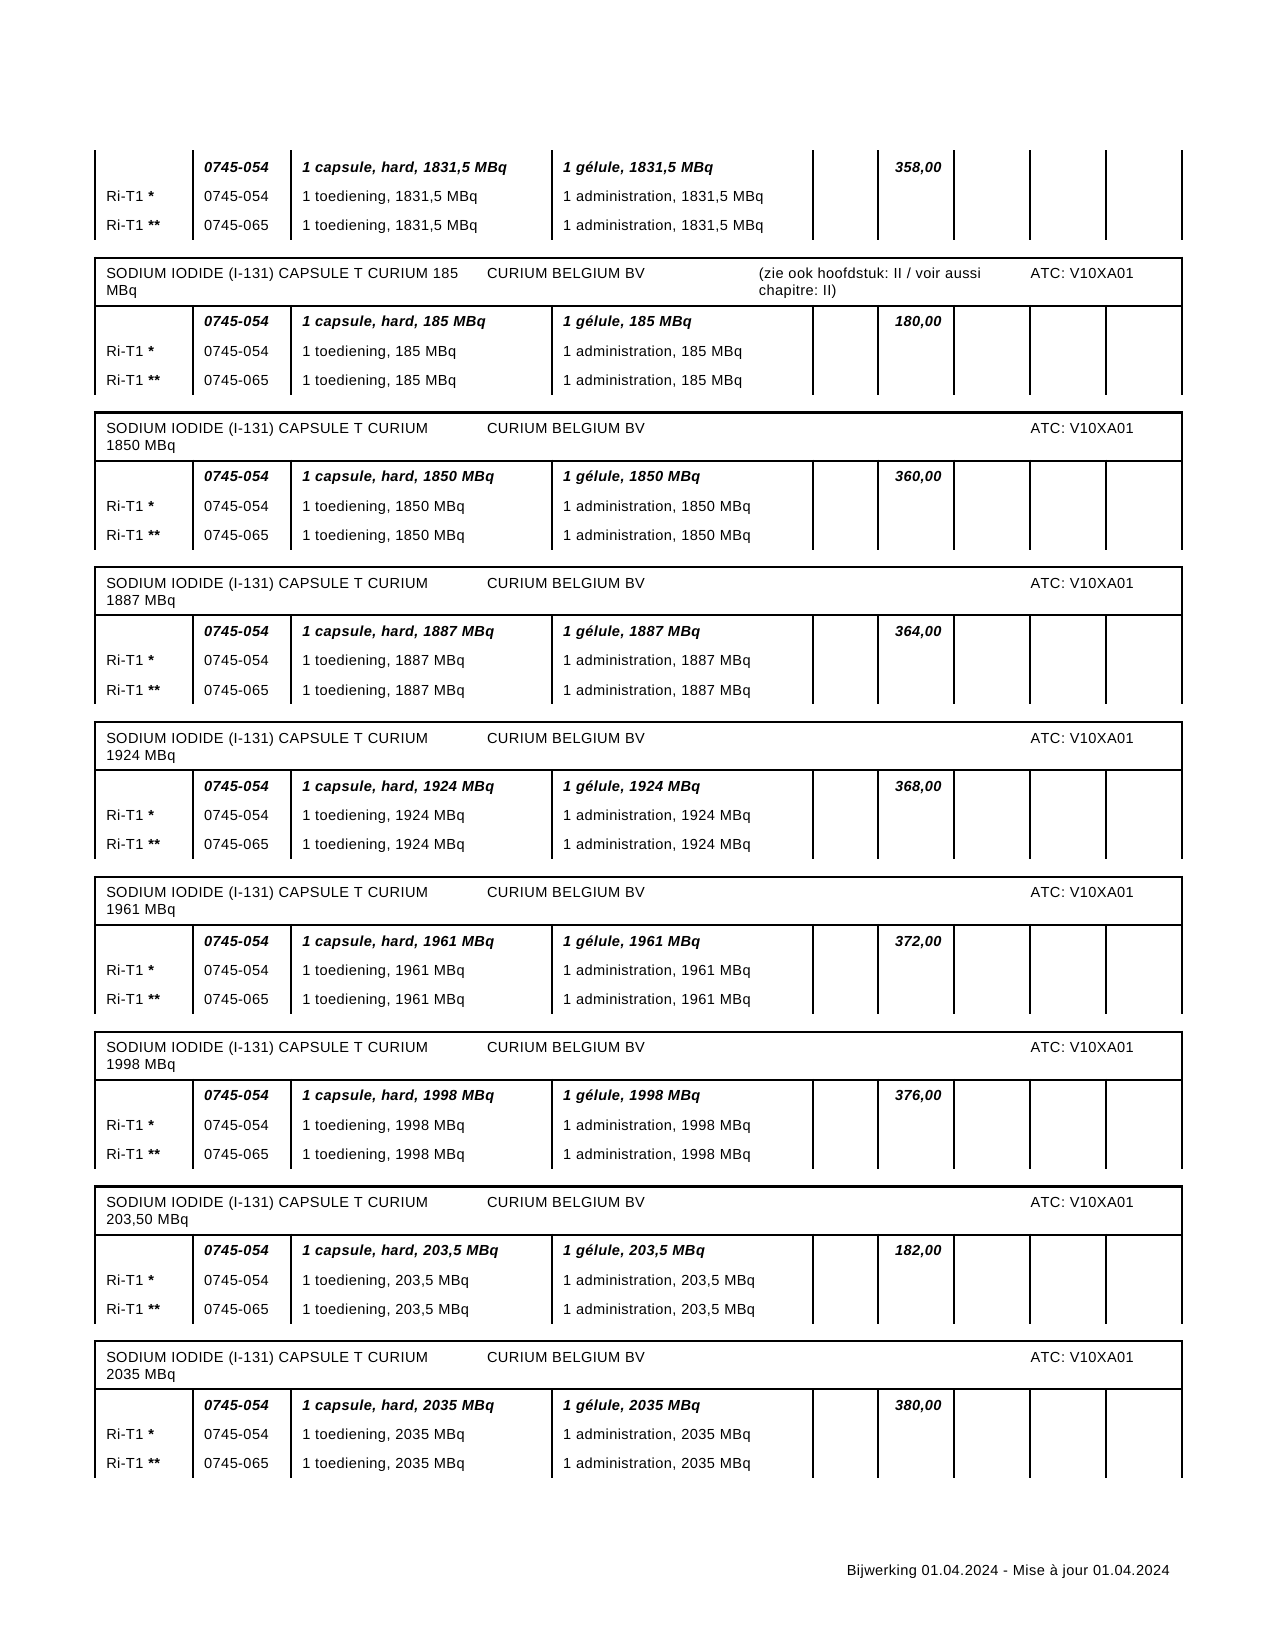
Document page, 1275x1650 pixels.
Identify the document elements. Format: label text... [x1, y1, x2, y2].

table_cell [814, 1420, 877, 1449]
table_cell [1107, 520, 1181, 549]
table_cell 1 toediening, 1998 MBq [292, 1110, 551, 1139]
table_cell Ri-T1 * [96, 1110, 192, 1139]
table_cell [955, 926, 1029, 955]
table_cell Ri-T1 ** [96, 830, 192, 859]
table_cell [1031, 646, 1105, 675]
table_cell [1031, 1390, 1105, 1420]
table_cell [1031, 1265, 1105, 1294]
table_cell 1 toediening, 1961 MBq [292, 985, 551, 1014]
table_cell Ri-T1 * [96, 336, 192, 365]
table_cell [1107, 801, 1181, 830]
table_cell [814, 211, 877, 240]
table_cell 1 administration, 1850 MBq [553, 520, 812, 549]
table_header ATC: V10XA01 [1019, 1188, 1181, 1233]
table_cell [879, 365, 953, 395]
table_cell [955, 646, 1029, 675]
table_cell [1031, 1420, 1105, 1449]
table_cell [879, 1294, 953, 1323]
table_cell [879, 646, 953, 675]
table_cell 1 capsule, hard, 1831,5 MBq [292, 150, 551, 181]
table_cell 1 administration, 1887 MBq [553, 646, 812, 675]
table_cell [879, 1139, 953, 1169]
table_cell [879, 491, 953, 520]
table_cell [1107, 181, 1181, 211]
table_cell [814, 801, 877, 830]
table_cell Ri-T1 ** [96, 520, 192, 549]
table_cell [955, 462, 1029, 491]
table_cell [955, 830, 1029, 859]
table_header CURIUM BELGIUM BV [476, 259, 747, 305]
table_cell Ri-T1 ** [96, 211, 192, 240]
table_cell [1107, 1236, 1181, 1265]
table_cell 1 toediening, 203,5 MBq [292, 1265, 551, 1294]
table_cell [1031, 801, 1105, 830]
table_header CURIUM BELGIUM BV [476, 1188, 747, 1233]
table_cell [814, 926, 877, 955]
table_cell Ri-T1 ** [96, 1294, 192, 1323]
table_cell [879, 1420, 953, 1449]
table_cell [1107, 1139, 1181, 1169]
table_header SODIUM IODIDE (I-131) CAPSULE T CURIUM 1850 MBq [96, 414, 476, 459]
table_cell [955, 181, 1029, 211]
table_cell 1 capsule, hard, 1998 MBq [292, 1081, 551, 1110]
table_cell Ri-T1 * [96, 955, 192, 984]
table_cell 1 toediening, 1831,5 MBq [292, 211, 551, 240]
table_header ATC: V10XA01 [1019, 1033, 1181, 1079]
table_cell [955, 1294, 1029, 1323]
table_cell 1 toediening, 2035 MBq [292, 1449, 551, 1478]
table_cell [955, 985, 1029, 1014]
table_cell [879, 520, 953, 549]
table_cell 376,00 [879, 1081, 953, 1110]
table_cell 1 capsule, hard, 185 MBq [292, 307, 551, 336]
table_cell [96, 1236, 192, 1265]
table_cell 180,00 [879, 307, 953, 336]
table_cell [96, 771, 192, 801]
table_header ATC: V10XA01 [1019, 259, 1181, 305]
table_cell [1107, 955, 1181, 984]
table_cell 0745-054 [194, 955, 290, 984]
table_header SODIUM IODIDE (I-131) CAPSULE T CURIUM 1961 MBq [96, 878, 476, 924]
table_cell [1031, 211, 1105, 240]
table_header CURIUM BELGIUM BV [476, 878, 747, 924]
table_cell 1 administration, 1924 MBq [553, 830, 812, 859]
table_cell 1 gélule, 1998 MBq [553, 1081, 812, 1110]
table_header [748, 414, 1019, 459]
table_cell [96, 926, 192, 955]
table_cell 0745-065 [194, 365, 290, 395]
table_cell 1 gélule, 1887 MBq [553, 616, 812, 646]
table_cell [955, 771, 1029, 801]
table_cell [879, 1110, 953, 1139]
table_cell 1 gélule, 1924 MBq [553, 771, 812, 801]
table_header SODIUM IODIDE (I-131) CAPSULE T CURIUM 203,50 MBq [96, 1188, 476, 1233]
table_cell [1031, 491, 1105, 520]
table_cell [879, 1449, 953, 1478]
table_cell [1107, 1449, 1181, 1478]
table_header ATC: V10XA01 [1019, 878, 1181, 924]
table_cell 1 toediening, 2035 MBq [292, 1420, 551, 1449]
table_cell 1 administration, 1961 MBq [553, 985, 812, 1014]
table_cell 1 gélule, 1831,5 MBq [553, 150, 812, 181]
table_cell [955, 307, 1029, 336]
table_cell 1 capsule, hard, 1850 MBq [292, 462, 551, 491]
table_cell [1031, 1449, 1105, 1478]
table_header CURIUM BELGIUM BV [476, 568, 747, 614]
table_cell 380,00 [879, 1390, 953, 1420]
table_cell Ri-T1 * [96, 491, 192, 520]
table_cell [879, 336, 953, 365]
table_cell 0745-054 [194, 1420, 290, 1449]
table_cell [814, 520, 877, 549]
table_cell 0745-054 [194, 771, 290, 801]
table_cell [814, 1110, 877, 1139]
table_cell [1031, 955, 1105, 984]
table_cell [1031, 462, 1105, 491]
table_cell [814, 1265, 877, 1294]
table_cell 1 administration, 1998 MBq [553, 1110, 812, 1139]
table_cell 1 toediening, 1924 MBq [292, 801, 551, 830]
table_cell [1031, 675, 1105, 704]
table_cell [1107, 1265, 1181, 1294]
table_cell [1107, 985, 1181, 1014]
table_cell [1107, 307, 1181, 336]
table_cell [1031, 1139, 1105, 1169]
table_cell [1031, 307, 1105, 336]
table_cell 0745-054 [194, 181, 290, 211]
table_cell [955, 1081, 1029, 1110]
table_cell [814, 1390, 877, 1420]
table_header [748, 568, 1019, 614]
table_cell 1 gélule, 1850 MBq [553, 462, 812, 491]
table_cell 182,00 [879, 1236, 953, 1265]
table_cell 1 toediening, 185 MBq [292, 365, 551, 395]
table_cell [814, 985, 877, 1014]
table_cell [955, 211, 1029, 240]
table_cell [814, 675, 877, 704]
table_cell 0745-054 [194, 1081, 290, 1110]
table_cell [1031, 336, 1105, 365]
table_header [748, 878, 1019, 924]
table_cell 1 gélule, 2035 MBq [553, 1390, 812, 1420]
table_cell Ri-T1 * [96, 801, 192, 830]
table_cell [879, 801, 953, 830]
table_header [748, 1033, 1019, 1079]
table_cell [879, 181, 953, 211]
table_cell [1031, 616, 1105, 646]
table_cell 1 administration, 1831,5 MBq [553, 211, 812, 240]
table_cell 0745-054 [194, 336, 290, 365]
table_cell 0745-054 [194, 1110, 290, 1139]
table_cell [879, 985, 953, 1014]
table_header CURIUM BELGIUM BV [476, 723, 747, 769]
table_cell [879, 675, 953, 704]
table_cell [955, 801, 1029, 830]
table_cell Ri-T1 ** [96, 1139, 192, 1169]
table_cell [814, 1139, 877, 1169]
table_cell 0745-065 [194, 1294, 290, 1323]
table_cell 1 administration, 1887 MBq [553, 675, 812, 704]
table_cell [1031, 1236, 1105, 1265]
table_cell 1 toediening, 203,5 MBq [292, 1294, 551, 1323]
table_cell [1031, 520, 1105, 549]
table_header [748, 1342, 1019, 1388]
table_cell [1031, 365, 1105, 395]
table_cell 1 administration, 203,5 MBq [553, 1265, 812, 1294]
table_cell [96, 616, 192, 646]
table_cell [1031, 1294, 1105, 1323]
table_cell 1 administration, 2035 MBq [553, 1449, 812, 1478]
table_cell 0745-054 [194, 150, 290, 181]
table_cell [814, 1449, 877, 1478]
table_header ATC: V10XA01 [1019, 568, 1181, 614]
table_cell [955, 336, 1029, 365]
table_cell 1 administration, 185 MBq [553, 365, 812, 395]
table_cell Ri-T1 ** [96, 675, 192, 704]
table_cell [1107, 150, 1181, 181]
table_cell [1031, 771, 1105, 801]
table_cell 0745-054 [194, 462, 290, 491]
table_cell [955, 365, 1029, 395]
table_cell 1 administration, 2035 MBq [553, 1420, 812, 1449]
table_header CURIUM BELGIUM BV [476, 1342, 747, 1388]
table_cell [1107, 211, 1181, 240]
table_cell 1 gélule, 203,5 MBq [553, 1236, 812, 1265]
table_cell [1031, 181, 1105, 211]
table_cell [955, 1420, 1029, 1449]
table_cell [1107, 830, 1181, 859]
table_cell [955, 1110, 1029, 1139]
table_cell [1031, 985, 1105, 1014]
table_cell [1107, 462, 1181, 491]
table_cell [955, 1390, 1029, 1420]
table_cell 372,00 [879, 926, 953, 955]
table_cell 1 administration, 1998 MBq [553, 1139, 812, 1169]
table_cell [814, 955, 877, 984]
table_cell [1107, 926, 1181, 955]
table_header SODIUM IODIDE (I-131) CAPSULE T CURIUM 1887 MBq [96, 568, 476, 614]
table_cell 1 administration, 1850 MBq [553, 491, 812, 520]
table_cell 0745-065 [194, 985, 290, 1014]
table_header CURIUM BELGIUM BV [476, 1033, 747, 1079]
table_cell 1 capsule, hard, 1961 MBq [292, 926, 551, 955]
table_cell 1 administration, 1924 MBq [553, 801, 812, 830]
table_cell [955, 616, 1029, 646]
table_cell 0745-065 [194, 520, 290, 549]
table_cell 0745-054 [194, 646, 290, 675]
table_cell 1 toediening, 1887 MBq [292, 646, 551, 675]
table_cell [1031, 150, 1105, 181]
table_cell [814, 462, 877, 491]
table_cell [1107, 1390, 1181, 1420]
table_cell 0745-065 [194, 1449, 290, 1478]
table_cell [96, 150, 192, 181]
table_cell [814, 646, 877, 675]
table_cell [96, 307, 192, 336]
table_cell 0745-065 [194, 1139, 290, 1169]
table_cell 0745-054 [194, 616, 290, 646]
table_cell [879, 830, 953, 859]
table_cell [814, 1236, 877, 1265]
table_cell [879, 1265, 953, 1294]
table_cell 0745-054 [194, 307, 290, 336]
table_cell [1031, 830, 1105, 859]
table_header SODIUM IODIDE (I-131) CAPSULE T CURIUM 1998 MBq [96, 1033, 476, 1079]
table_cell 0745-054 [194, 1390, 290, 1420]
table_cell Ri-T1 * [96, 1265, 192, 1294]
table_cell 1 capsule, hard, 2035 MBq [292, 1390, 551, 1420]
table_cell Ri-T1 ** [96, 365, 192, 395]
table_header CURIUM BELGIUM BV [476, 414, 747, 459]
table_header ATC: V10XA01 [1019, 1342, 1181, 1388]
table_cell 1 toediening, 1850 MBq [292, 520, 551, 549]
table_cell 1 toediening, 185 MBq [292, 336, 551, 365]
table_cell [955, 1139, 1029, 1169]
table_header (zie ook hoofdstuk: II / voir aussi chapitre: II) [748, 259, 1019, 305]
table_cell 1 gélule, 185 MBq [553, 307, 812, 336]
table_cell 1 toediening, 1924 MBq [292, 830, 551, 859]
table_cell [814, 1081, 877, 1110]
table_cell 0745-054 [194, 1265, 290, 1294]
table_cell 1 administration, 1831,5 MBq [553, 181, 812, 211]
table_cell [1031, 1110, 1105, 1139]
table_header ATC: V10XA01 [1019, 723, 1181, 769]
table_cell 0745-065 [194, 675, 290, 704]
table_cell 1 toediening, 1998 MBq [292, 1139, 551, 1169]
table_cell 364,00 [879, 616, 953, 646]
table_cell 1 gélule, 1961 MBq [553, 926, 812, 955]
table_cell [1107, 675, 1181, 704]
table_header SODIUM IODIDE (I-131) CAPSULE T CURIUM 1924 MBq [96, 723, 476, 769]
table_cell [1107, 336, 1181, 365]
table_cell [1107, 646, 1181, 675]
table_cell [955, 1449, 1029, 1478]
table_cell 1 toediening, 1831,5 MBq [292, 181, 551, 211]
table_cell 368,00 [879, 771, 953, 801]
table_cell 1 administration, 185 MBq [553, 336, 812, 365]
table_cell [955, 1265, 1029, 1294]
table_cell Ri-T1 ** [96, 1449, 192, 1478]
table_cell Ri-T1 ** [96, 985, 192, 1014]
table_cell 0745-065 [194, 211, 290, 240]
table_cell [955, 520, 1029, 549]
table_cell 0745-054 [194, 1236, 290, 1265]
table_cell [1031, 926, 1105, 955]
table_cell [96, 1081, 192, 1110]
table_cell 1 capsule, hard, 1924 MBq [292, 771, 551, 801]
table_cell [96, 1390, 192, 1420]
table_header ATC: V10XA01 [1019, 414, 1181, 459]
table_cell [1107, 1420, 1181, 1449]
table_cell [1107, 616, 1181, 646]
table_cell Ri-T1 * [96, 646, 192, 675]
table_header SODIUM IODIDE (I-131) CAPSULE T CURIUM 185 MBq [96, 259, 476, 305]
table_cell 1 toediening, 1850 MBq [292, 491, 551, 520]
table_cell [1107, 1081, 1181, 1110]
table_cell 0745-054 [194, 926, 290, 955]
table_cell [1107, 1294, 1181, 1323]
table_cell [96, 462, 192, 491]
table_cell 0745-065 [194, 830, 290, 859]
table_cell [879, 955, 953, 984]
table_cell 1 capsule, hard, 203,5 MBq [292, 1236, 551, 1265]
table_cell [814, 181, 877, 211]
table_cell 1 toediening, 1961 MBq [292, 955, 551, 984]
table_cell [814, 307, 877, 336]
table_cell 0745-054 [194, 801, 290, 830]
table_header [748, 723, 1019, 769]
table_cell [814, 771, 877, 801]
table_header SODIUM IODIDE (I-131) CAPSULE T CURIUM 2035 MBq [96, 1342, 476, 1388]
table_cell [955, 955, 1029, 984]
table_cell [1107, 365, 1181, 395]
table_cell Ri-T1 * [96, 1420, 192, 1449]
table_cell [814, 830, 877, 859]
table_cell [1107, 491, 1181, 520]
table_cell [814, 150, 877, 181]
table_cell [1107, 771, 1181, 801]
table_cell [879, 211, 953, 240]
table_cell [955, 675, 1029, 704]
table_cell Ri-T1 * [96, 181, 192, 211]
table_cell [1107, 1110, 1181, 1139]
table_cell [814, 365, 877, 395]
table_cell [1031, 1081, 1105, 1110]
table_cell [814, 1294, 877, 1323]
table_cell 0745-054 [194, 491, 290, 520]
table_cell 360,00 [879, 462, 953, 491]
table_cell [955, 1236, 1029, 1265]
table_cell [814, 336, 877, 365]
table_cell 358,00 [879, 150, 953, 181]
table_cell 1 administration, 203,5 MBq [553, 1294, 812, 1323]
table_cell [955, 491, 1029, 520]
table_cell 1 administration, 1961 MBq [553, 955, 812, 984]
table_cell [955, 150, 1029, 181]
table_header [748, 1188, 1019, 1233]
table_cell 1 capsule, hard, 1887 MBq [292, 616, 551, 646]
table_cell [814, 491, 877, 520]
table_cell [814, 616, 877, 646]
table_cell 1 toediening, 1887 MBq [292, 675, 551, 704]
